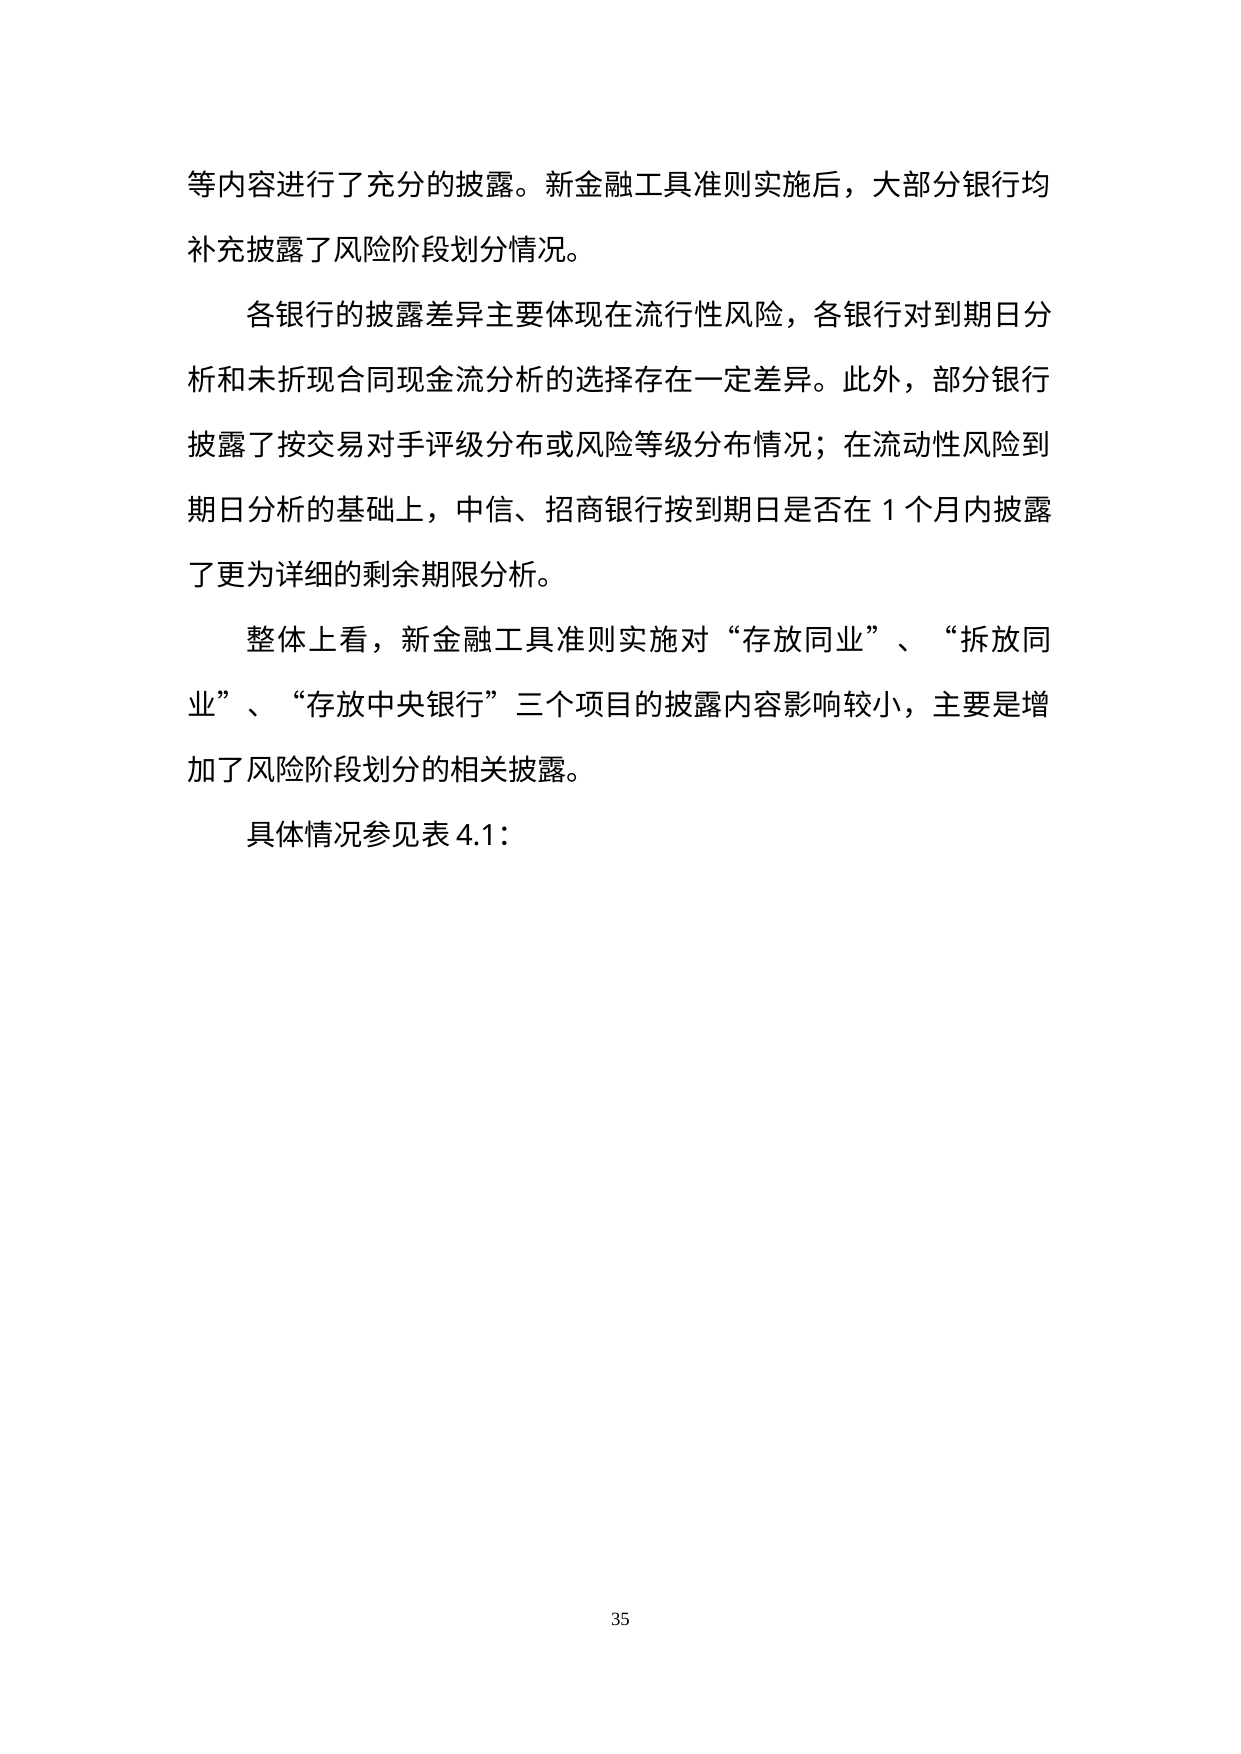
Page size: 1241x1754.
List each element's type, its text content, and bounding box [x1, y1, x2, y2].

text 整体上看，新金融工具准则实施对“存放同业”、“拆放同业”、“存放中央银行”三个项目的披露内容影响较小，主要是增加了风险阶段划分的相关披露。 [187, 605, 1053, 800]
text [187, 150, 1053, 280]
text 具体情况参见表4.1： [187, 800, 1053, 865]
text 各银行的披露差异主要体现在流行性风险，各银行对到期日分析和未折现合同现金流分析的选择存在一定差异。此外，部分银行披露了按交易对手评级分布或风险等级分布情况；在流动性风险到期日分析的基础上，中信、招商银行按到期日是否在1个月内披露了更为详细的剩余期限分析。 [187, 280, 1053, 605]
